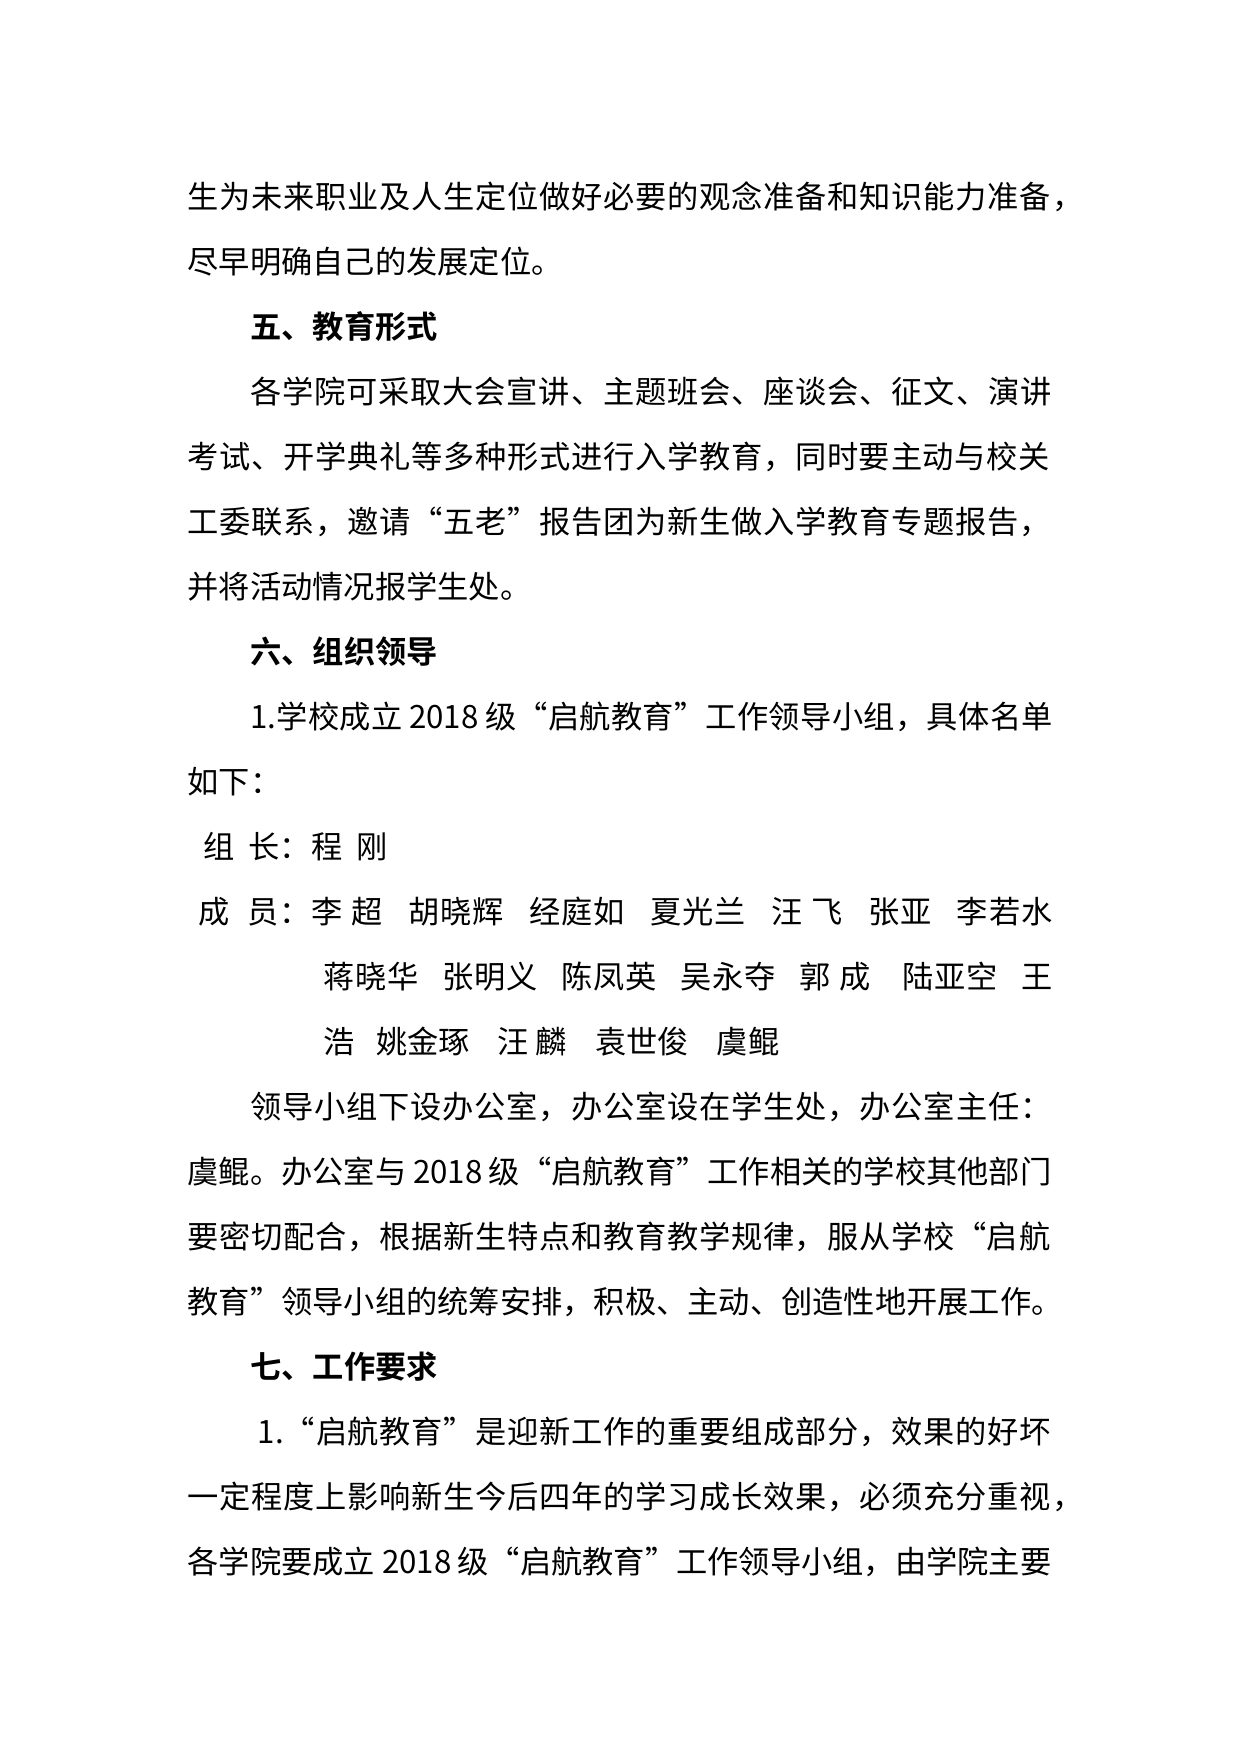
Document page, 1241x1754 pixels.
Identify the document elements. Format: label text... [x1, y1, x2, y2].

text 1.学校成立2018级“启航教育”工作领导小组，具体名单如下： [187, 682, 1053, 812]
text 领导小组下设办公室，办公室设在学生处，办公室主任：虞鲲。办公室与2018级“启航教育”工作相关的学校其他部门要密切配合，根据新生特点和教育教学规律，服从学校“启航教育”领导小组的统筹安排，积极、主动、创造性地开展工作。 [187, 1072, 1053, 1332]
text 组 长：程 刚 [187, 812, 1053, 877]
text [187, 162, 1053, 292]
text 七、工作要求 [187, 1332, 1053, 1397]
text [187, 1397, 1053, 1592]
text 五、教育形式 [187, 292, 1053, 357]
text 六、组织领导 [187, 617, 1053, 682]
text 成 员：李 超 胡晓辉 经庭如 夏光兰 汪 飞 张亚 李若水 蒋晓华 张明义 陈凤英 吴永夺 郭 成 陆亚空 王 浩 姚金琢 汪 麟 袁世俊 虞鲲 [198, 877, 1053, 1072]
text 各学院可采取大会宣讲、主题班会、座谈会、征文、演讲、考试、开学典礼等多种形式进行入学教育，同时要主动与校关工委联系，邀请“五老”报告团为新生做入学教育专题报告，并将活动情况报学生处。 [187, 357, 1053, 617]
